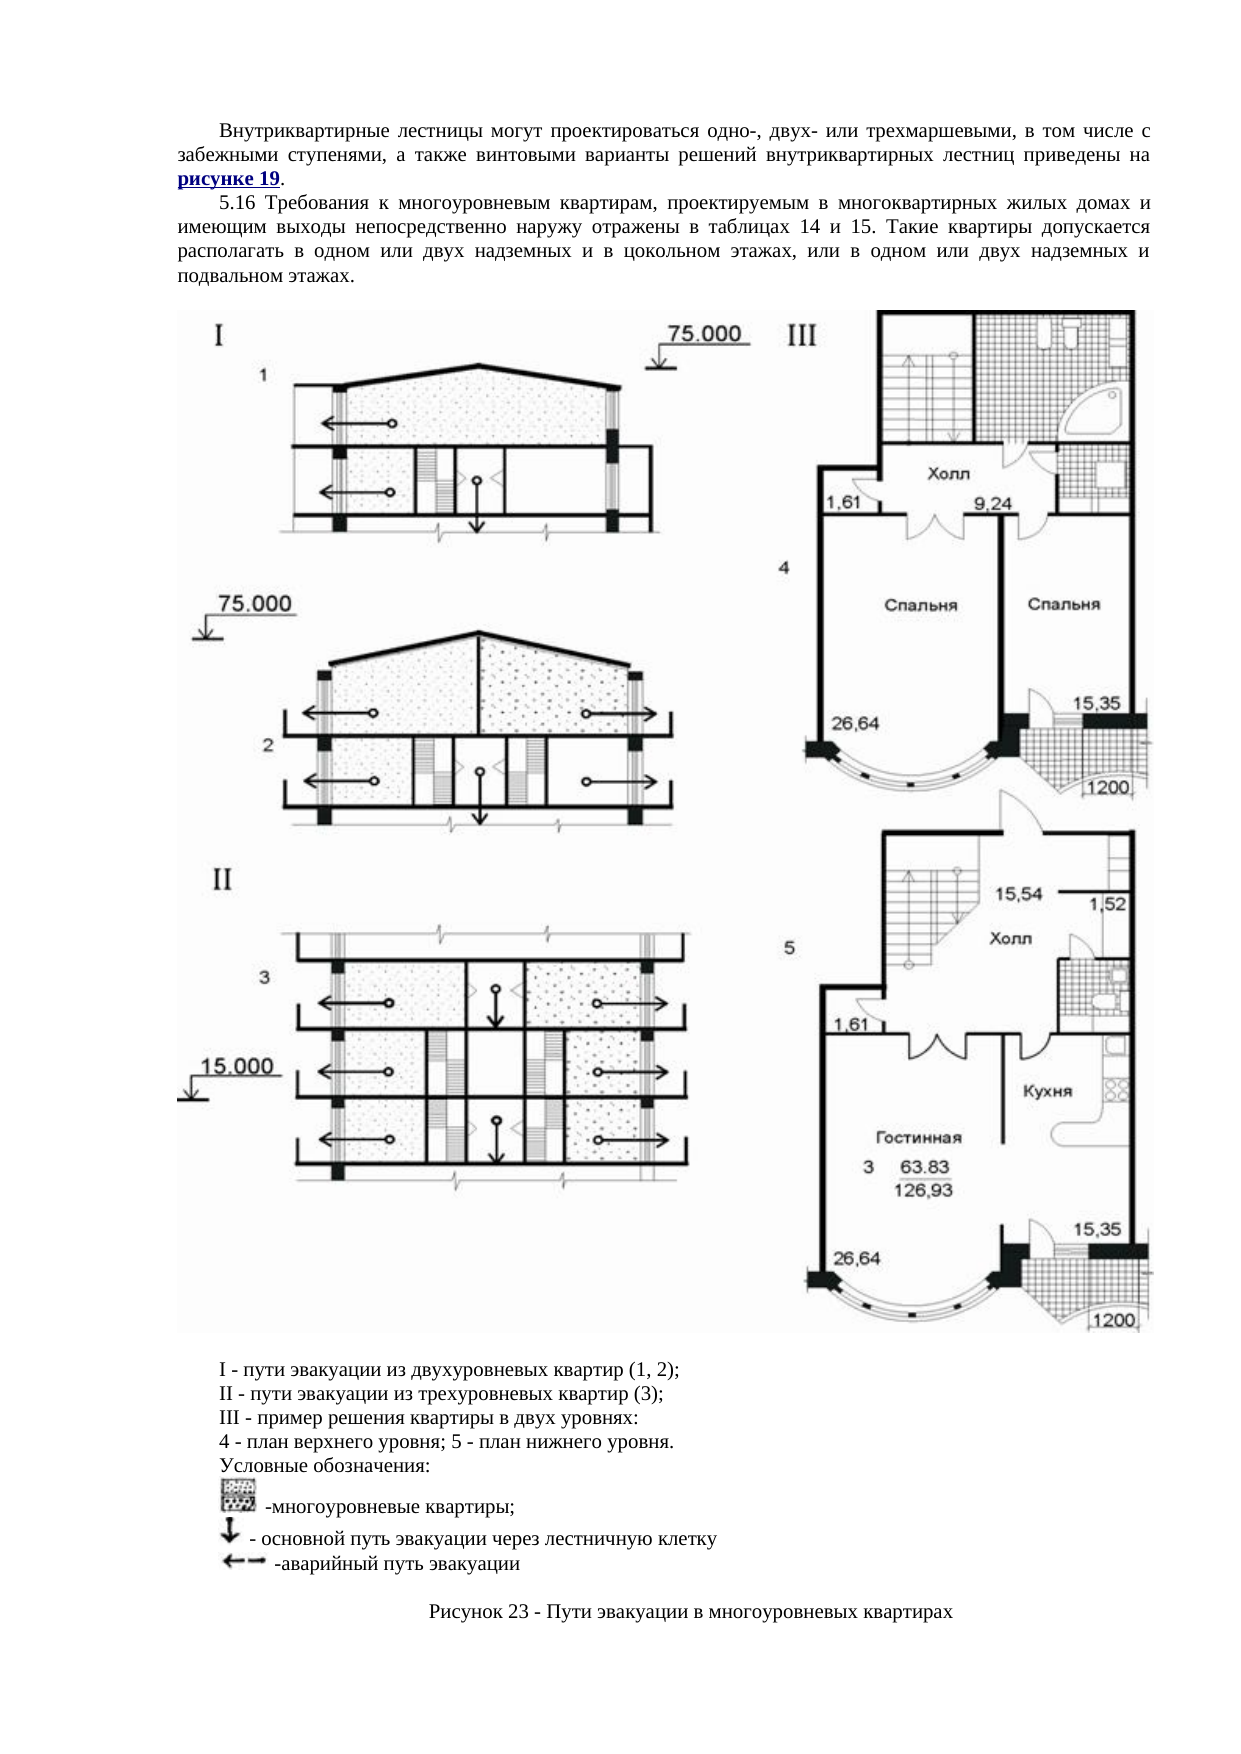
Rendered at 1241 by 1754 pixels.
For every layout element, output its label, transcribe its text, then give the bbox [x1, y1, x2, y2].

text Рисунок 23 - Пути эвакуации в многоуровневых квартирах [177, 1598, 1152, 1623]
text 4 - план верхнего уровня; 5 - план нижнего уровня. [177, 1429, 1152, 1453]
picture [218, 1517, 244, 1546]
text -многоуровневые квартиры; [177, 1477, 1152, 1518]
text III - пример решения квартиры в двух уровнях: [177, 1405, 1152, 1429]
text -аварийный путь эвакуации [177, 1550, 1152, 1574]
text Внутриквартирные лестницы могут проектироваться одно-, двух- или трехмаршевыми, в том числе с забежными ступенями, а также винтовыми варианты решений внутриквартирных лестниц приведены на рисунке 19. [177, 118, 1152, 190]
text I - пути эвакуации из двухуровневых квартир (1, 2); [177, 1357, 1152, 1381]
text II - пути эвакуации из трехуровневых квартир (3); [177, 1381, 1152, 1405]
picture [218, 1552, 269, 1570]
picture [218, 1476, 260, 1513]
text Условные обозначения: [177, 1453, 1152, 1477]
text 5.16 Требования к многоуровневым квартирам, проектируемым в многоквартирных жилых домах и имеющим выходы непосредственно наружу отражены в таблицах 14 и 15. Такие квартиры допускается располагать в одном или двух надземных и в цокольном этажах, или в одном или двух надземных и подвальном этажах. [177, 190, 1152, 287]
text - основной путь эвакуации через лестничную клетку [177, 1518, 1152, 1550]
picture [177, 310, 1154, 1333]
